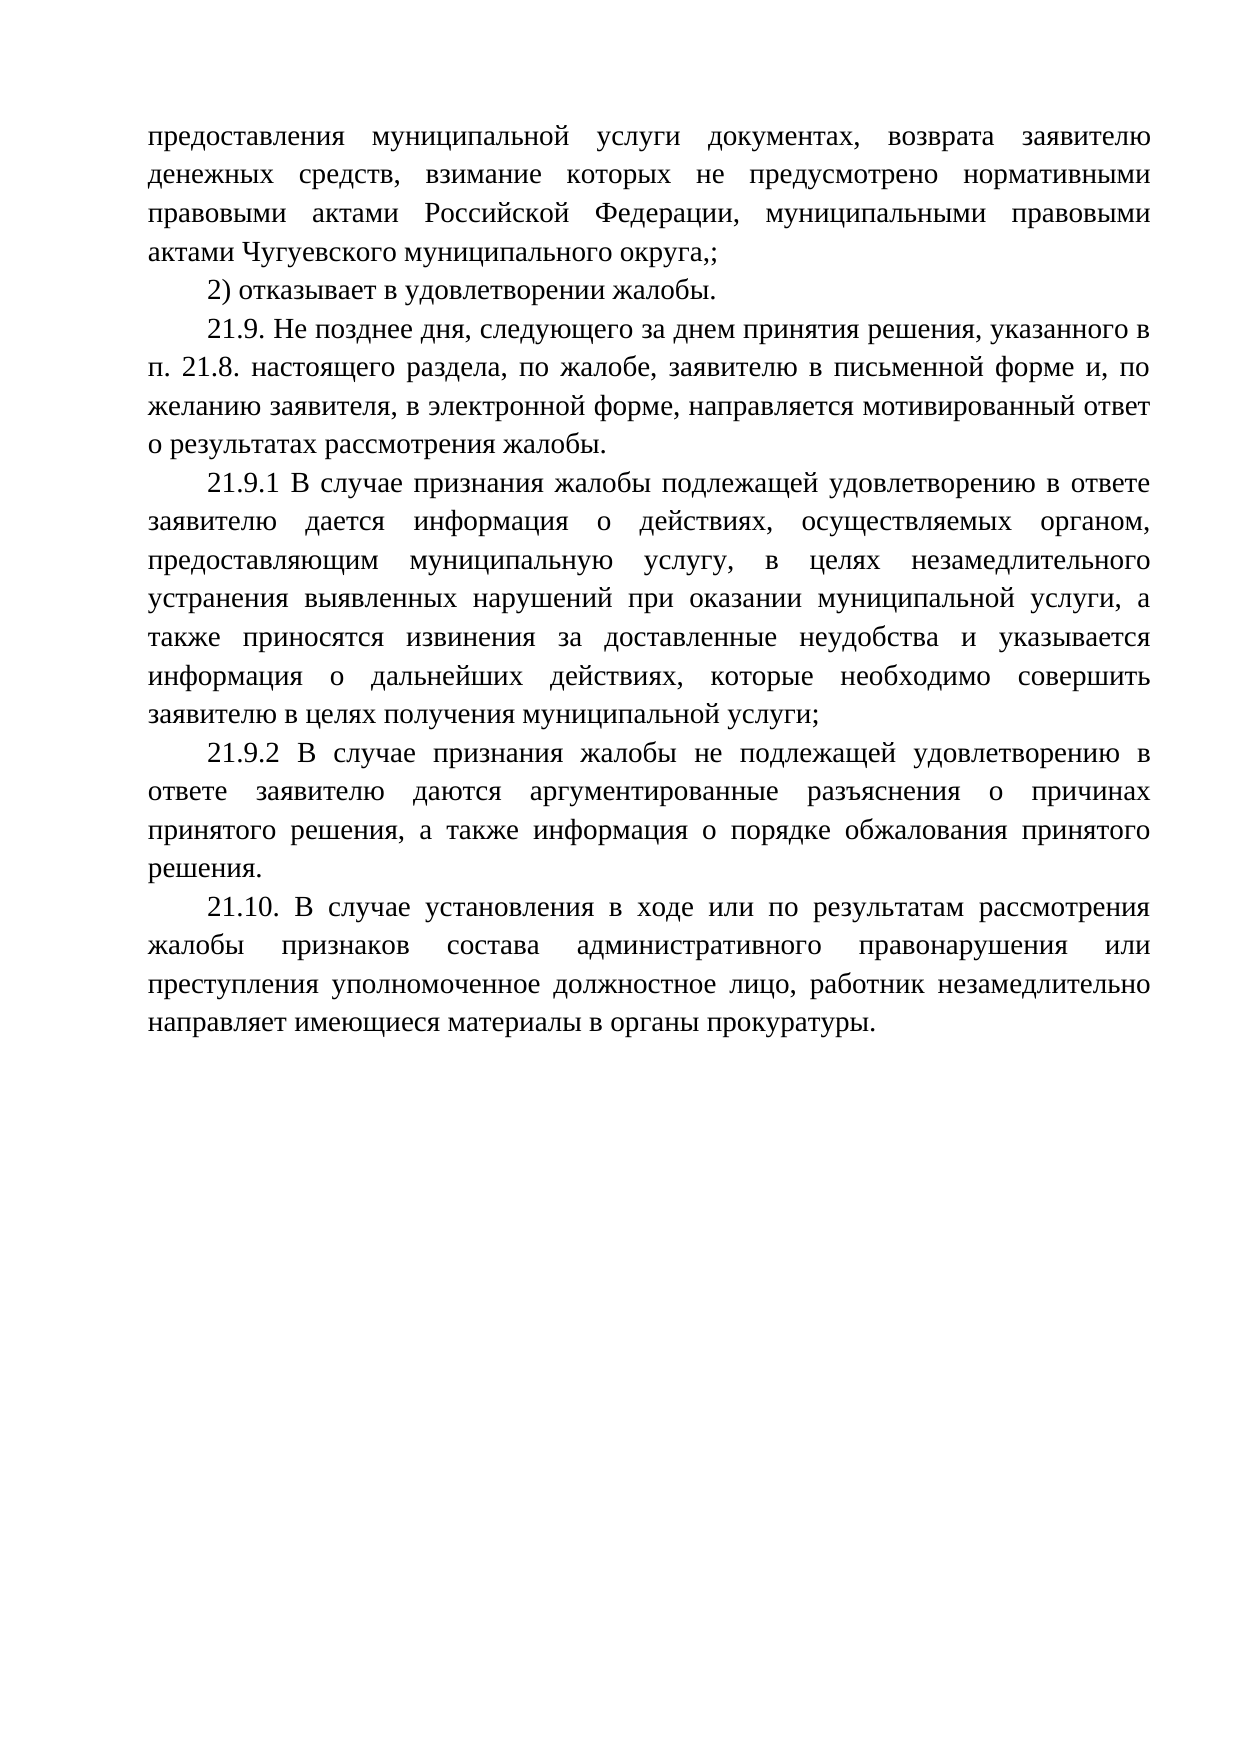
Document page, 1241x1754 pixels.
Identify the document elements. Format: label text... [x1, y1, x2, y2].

text 2) отказывает в удовлетворении жалобы. [207, 272, 1152, 306]
text 21.10. В случае установления в ходе или по результатам рассмотрения жалобы признаков состава административного правонарушения или преступления уполномоченное должностное лицо, работник незамедлительно направляет имеющиеся материалы в органы прокуратуры. [148, 889, 1152, 1038]
text 21.9.1 В случае признания жалобы подлежащей удовлетворению в ответе заявителю дается информация о действиях, осуществляемых органом, предоставляющим муниципальную услугу, в целях незамедлительного устранения выявленных нарушений при оказании муниципальной услуги, а также приносятся извинения за доставленные неудобства и указывается информация о дальнейших действиях, которые необходимо совершить заявителю в целях получения муниципальной услуги; [148, 465, 1152, 730]
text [148, 118, 1152, 267]
text 21.9. Не позднее дня, следующего за днем принятия решения, указанного в п. 21.8. настоящего раздела, по жалобе, заявителю в письменной форме и, по желанию заявителя, в электронной форме, направляется мотивированный ответ о результатах рассмотрения жалобы. [148, 311, 1152, 460]
text 21.9.2 В случае признания жалобы не подлежащей удовлетворению в ответе заявителю даются аргументированные разъяснения о причинах принятого решения, а также информация о порядке обжалования принятого решения. [148, 735, 1152, 884]
